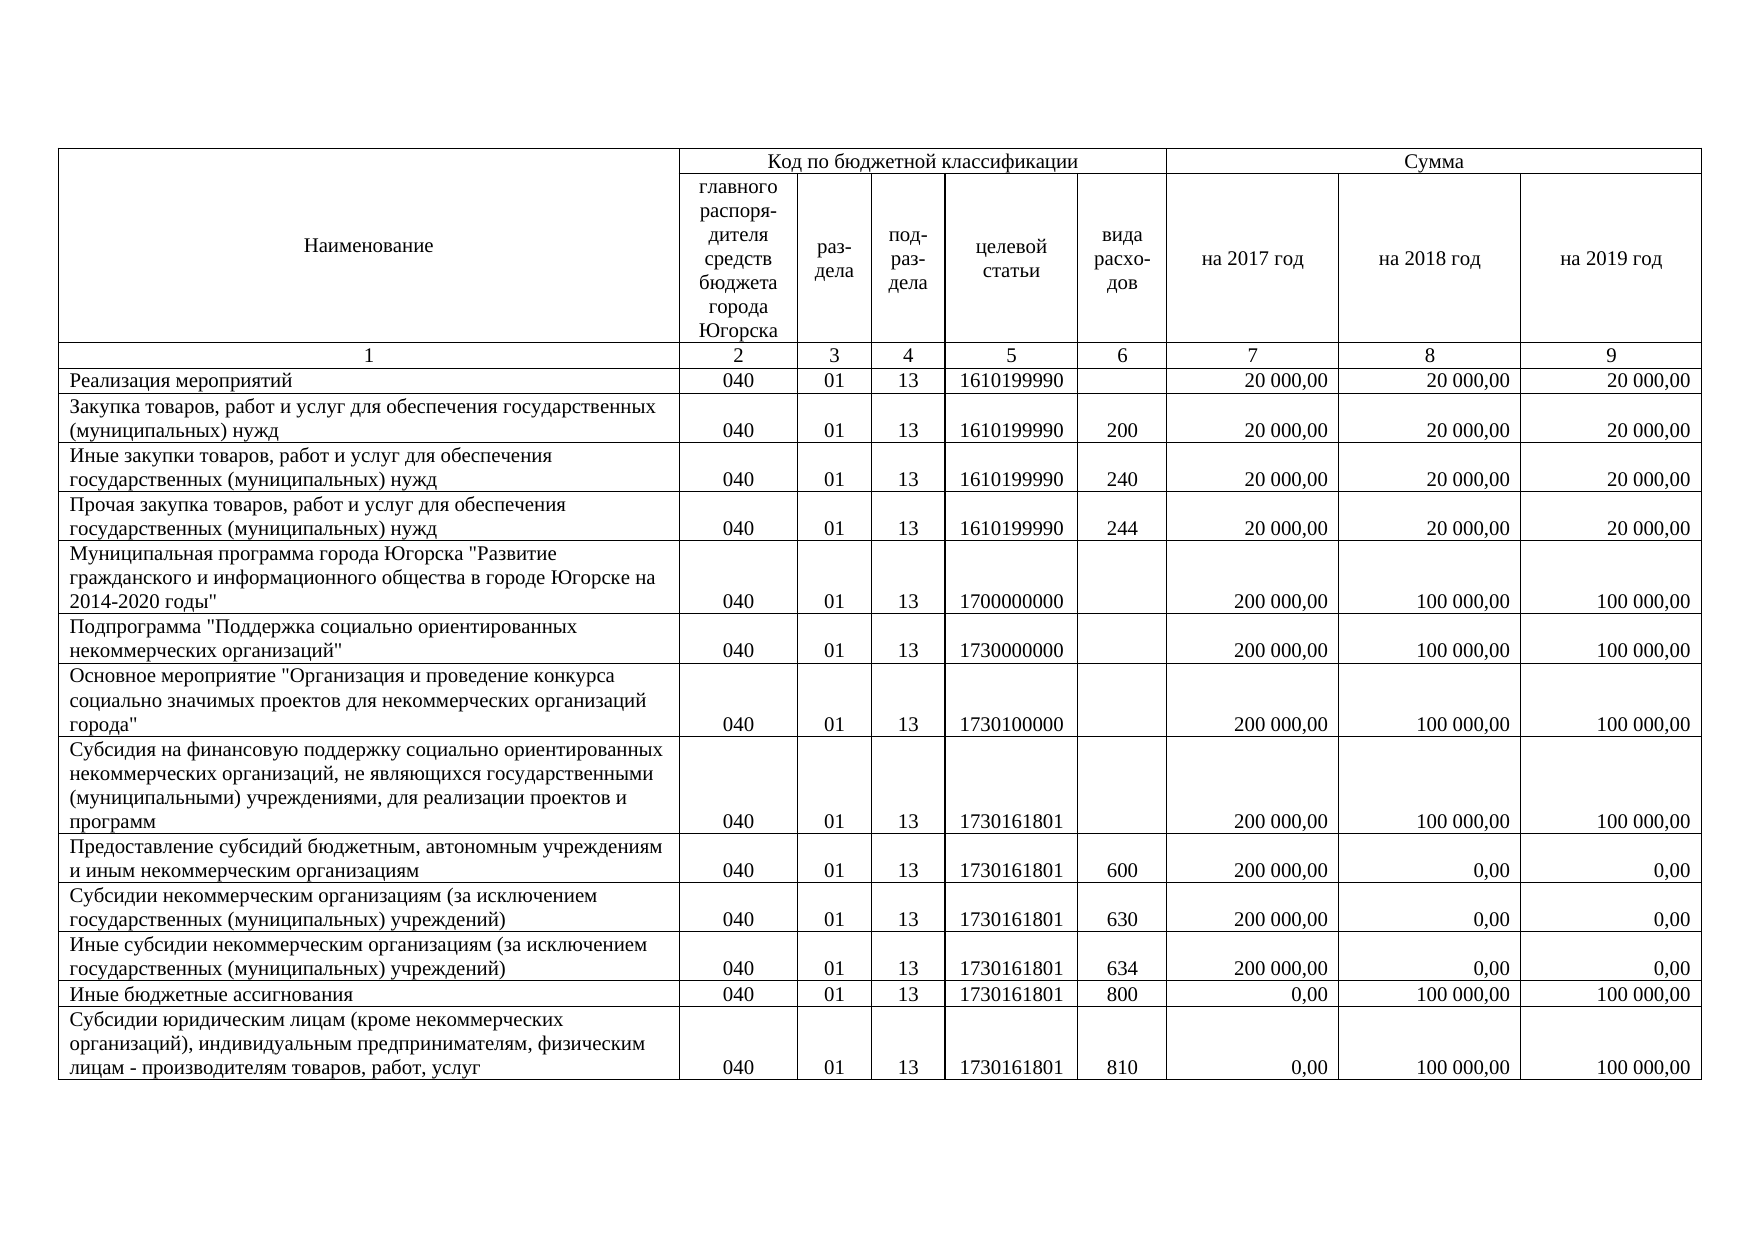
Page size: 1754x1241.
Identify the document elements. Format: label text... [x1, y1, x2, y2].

table_cell 040 [680, 834, 797, 882]
table_cell 20 000,00 [1339, 443, 1520, 491]
table_cell 100 000,00 [1521, 541, 1701, 613]
table_cell 13 [872, 369, 944, 392]
table_cell 0,00 [1167, 981, 1338, 1006]
table_header Код по бюджетной классификации [680, 149, 1166, 173]
table_cell 20 000,00 [1521, 443, 1701, 491]
table_cell главного распоря-дителя средств бюджета города Югорска [680, 174, 797, 342]
table_cell 01 [798, 834, 871, 882]
table_cell 200 [1078, 394, 1166, 442]
table_cell 20 000,00 [1521, 394, 1701, 442]
table_cell 040 [680, 737, 797, 833]
table_cell 100 000,00 [1521, 737, 1701, 833]
table_cell 20 000,00 [1521, 369, 1701, 392]
table_cell 20 000,00 [1521, 492, 1701, 540]
table_cell на 2018 год [1339, 174, 1520, 342]
table_cell [1078, 664, 1166, 736]
table_cell 100 000,00 [1339, 1007, 1520, 1079]
table_cell 6 [1078, 343, 1166, 367]
table_cell 0,00 [1339, 834, 1520, 882]
table_cell [1078, 614, 1166, 662]
table_cell 0,00 [1521, 883, 1701, 931]
table_cell 13 [872, 394, 944, 442]
table_cell 040 [680, 394, 797, 442]
table_cell 1730100000 [946, 664, 1077, 736]
table_cell 01 [798, 369, 871, 392]
table_cell Прочая закупка товаров, работ и услуг для обеспечения государственных (муниципальных) нужд [59, 492, 679, 540]
table_cell целевой статьи [946, 174, 1077, 342]
table_cell 13 [872, 614, 944, 662]
table_cell Подпрограмма "Поддержка социально ориентированных некоммерческих организаций" [59, 614, 679, 662]
table_cell 040 [680, 541, 797, 613]
table_cell на 2019 год [1521, 174, 1701, 342]
table_cell 13 [872, 834, 944, 882]
table_cell 100 000,00 [1339, 664, 1520, 736]
table_cell Иные субсидии некоммерческим организациям (за исключением государственных (муниципальных) учреждений) [59, 932, 679, 980]
table_cell 100 000,00 [1521, 981, 1701, 1006]
table_cell 634 [1078, 932, 1166, 980]
table_cell 13 [872, 932, 944, 980]
table_cell 13 [872, 737, 944, 833]
table_cell 1730161801 [946, 883, 1077, 931]
table_cell 01 [798, 541, 871, 613]
table_cell 100 000,00 [1339, 737, 1520, 833]
table_cell 13 [872, 664, 944, 736]
table_cell 01 [798, 443, 871, 491]
table_cell 01 [798, 492, 871, 540]
table_cell Реализация мероприятий [59, 369, 679, 392]
table_cell 100 000,00 [1521, 1007, 1701, 1079]
table_cell 20 000,00 [1167, 443, 1338, 491]
table_cell 040 [680, 883, 797, 931]
table_cell 0,00 [1339, 932, 1520, 980]
table_cell 01 [798, 394, 871, 442]
table_cell 040 [680, 369, 797, 392]
table_cell 01 [798, 1007, 871, 1079]
table_cell 630 [1078, 883, 1166, 931]
table_cell [1078, 737, 1166, 833]
table_cell 0,00 [1521, 834, 1701, 882]
table_cell 13 [872, 541, 944, 613]
table_cell 20 000,00 [1167, 369, 1338, 392]
table_cell 20 000,00 [1339, 492, 1520, 540]
table_cell 1610199990 [946, 492, 1077, 540]
table_cell 7 [1167, 343, 1338, 367]
table_cell 1730161801 [946, 737, 1077, 833]
table_cell 1730161801 [946, 1007, 1077, 1079]
table_cell 040 [680, 492, 797, 540]
table_cell 3 [798, 343, 871, 367]
table_cell 1610199990 [946, 443, 1077, 491]
table_cell 040 [680, 932, 797, 980]
table_cell 20 000,00 [1167, 492, 1338, 540]
table_cell 13 [872, 981, 944, 1006]
table_cell 0,00 [1339, 883, 1520, 931]
table_cell 100 000,00 [1339, 614, 1520, 662]
table_cell 1730161801 [946, 834, 1077, 882]
table_cell Основное мероприятие "Организация и проведение конкурса социально значимых проектов для некоммерческих организаций города" [59, 664, 679, 736]
table_cell 1610199990 [946, 394, 1077, 442]
table_cell 5 [946, 343, 1077, 367]
table_cell вида расхо-дов [1078, 174, 1166, 342]
table_cell 1730000000 [946, 614, 1077, 662]
table_cell на 2017 год [1167, 174, 1338, 342]
table_cell 810 [1078, 1007, 1166, 1079]
table_cell 100 000,00 [1339, 981, 1520, 1006]
table_cell 01 [798, 737, 871, 833]
table_cell 040 [680, 664, 797, 736]
table_header Наименование [59, 149, 679, 342]
table_cell раз-дела [798, 174, 871, 342]
table_cell 20 000,00 [1339, 369, 1520, 392]
table_cell 200 000,00 [1167, 932, 1338, 980]
table_cell Иные бюджетные ассигнования [59, 981, 679, 1006]
table_cell 800 [1078, 981, 1166, 1006]
table_cell 1610199990 [946, 369, 1077, 392]
table_cell Субсидии юридическим лицам (кроме некоммерческих организаций), индивидуальным предпринимателям, физическим лицам - производителям товаров, работ, услуг [59, 1007, 679, 1079]
table_cell 244 [1078, 492, 1166, 540]
table_cell 0,00 [1521, 932, 1701, 980]
table_cell 1730161801 [946, 981, 1077, 1006]
table_cell 13 [872, 443, 944, 491]
table_cell 200 000,00 [1167, 737, 1338, 833]
table_cell 9 [1521, 343, 1701, 367]
table_cell Предоставление субсидий бюджетным, автономным учреждениям и иным некоммерческим организациям [59, 834, 679, 882]
table_cell 1 [59, 343, 679, 367]
table_cell Субсидии некоммерческим организациям (за исключением государственных (муниципальных) учреждений) [59, 883, 679, 931]
table_cell [1078, 369, 1166, 392]
table_cell 8 [1339, 343, 1520, 367]
table_cell 100 000,00 [1339, 541, 1520, 613]
table_cell под-раз-дела [872, 174, 944, 342]
table_cell 200 000,00 [1167, 883, 1338, 931]
table_cell 040 [680, 443, 797, 491]
table_cell 2 [680, 343, 797, 367]
table_cell 01 [798, 883, 871, 931]
table_cell 200 000,00 [1167, 614, 1338, 662]
table_cell [1078, 541, 1166, 613]
table_cell 01 [798, 932, 871, 980]
table_cell 13 [872, 883, 944, 931]
table_cell 20 000,00 [1339, 394, 1520, 442]
table_cell 1730161801 [946, 932, 1077, 980]
table_cell 01 [798, 664, 871, 736]
table_cell 040 [680, 614, 797, 662]
table_cell 200 000,00 [1167, 834, 1338, 882]
table_cell Иные закупки товаров, работ и услуг для обеспечения государственных (муниципальных) нужд [59, 443, 679, 491]
table_cell Субсидия на финансовую поддержку социально ориентированных некоммерческих организаций, не являющихся государственными (муниципальными) учреждениями, для реализации проектов и программ [59, 737, 679, 833]
table_cell Закупка товаров, работ и услуг для обеспечения государственных (муниципальных) нужд [59, 394, 679, 442]
table_header Сумма [1167, 149, 1701, 173]
table_cell 20 000,00 [1167, 394, 1338, 442]
table_cell 200 000,00 [1167, 664, 1338, 736]
table_cell 1700000000 [946, 541, 1077, 613]
table_cell 040 [680, 981, 797, 1006]
table_cell 040 [680, 1007, 797, 1079]
table_cell 13 [872, 1007, 944, 1079]
table_cell 01 [798, 981, 871, 1006]
table_cell Муниципальная программа города Югорска "Развитие гражданского и информационного общества в городе Югорске на 2014-2020 годы" [59, 541, 679, 613]
table_cell 200 000,00 [1167, 541, 1338, 613]
table_cell 0,00 [1167, 1007, 1338, 1079]
table_cell 01 [798, 614, 871, 662]
table_cell 100 000,00 [1521, 614, 1701, 662]
table_cell 13 [872, 492, 944, 540]
table_cell 4 [872, 343, 944, 367]
table_cell 100 000,00 [1521, 664, 1701, 736]
table_cell 600 [1078, 834, 1166, 882]
table_cell 240 [1078, 443, 1166, 491]
